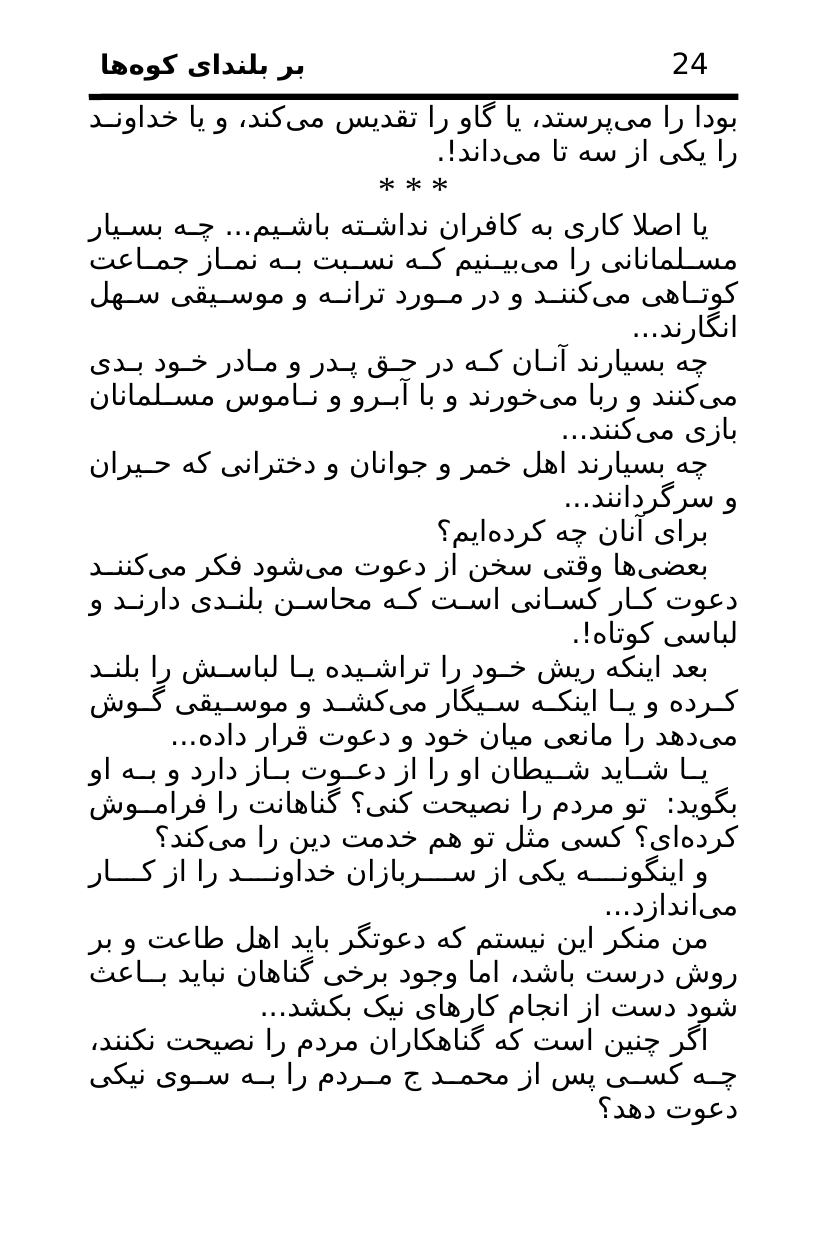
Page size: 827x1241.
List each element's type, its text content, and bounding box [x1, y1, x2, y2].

text چه بسیارند آنان که در حق پدر و مادر خود بدی می‌کنند و ربا می‌خورند و با آبرو و ناموس مسلمانان بازی می‌کنند... [89, 344, 738, 446]
text اگر چنین است که گناهکاران مردم را نصیحت نکنند، چه کسی پس از محمد ج مردم را به سوی نیکی دعوت دهد؟ [89, 1024, 738, 1126]
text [89, 100, 738, 168]
text من منکر این نیستم که دعوتگر باید اهل طاعت و بر روش درست باشد، اما وجود برخی گناهان نباید باعث شود دست از انجام کارهای نیک بکشد... [89, 922, 738, 1024]
text بعد اینکه ریش خود را تراشیده یا لباسش را بلند کرده و یا اینکه سیگار می‌کشد و موسیقی گوش می‌دهد را مانعی میان خود و دعوت قرار داده... [89, 650, 738, 752]
text * * * [89, 168, 738, 209]
text بعضی‌ها وقتی سخن از دعوت می‌شود فکر می‌کنند دعوت کار کسانی است که محاسن بلندی دارند و لباسی کوتاه!. [89, 548, 738, 650]
text برای آنان چه کرده‌ایم؟ [89, 514, 738, 548]
text و اینگونه یکی از سربازان خداوند را از کار می‌اندازد... [89, 854, 738, 922]
text یا اصلا کاری به کافران نداشته باشیم... چه بسیار مسلمانانی را می‌بینیم که نسبت به نماز جماعت کوتاهی می‌کنند و در مورد ترانه و موسیقی سهل انگارند... [89, 209, 738, 344]
text چه بسیارند اهل خمر و جوانان و دخترانی که حیران و سرگردانند... [89, 446, 738, 514]
text یا شاید شیطان او را از دعوت باز دارد و به او بگوید: تو مردم را نصیحت کنی؟ گناهانت را فراموش کرده‌ای؟ کسی مثل تو هم خدمت دین را می‌کند؟ [89, 752, 738, 854]
